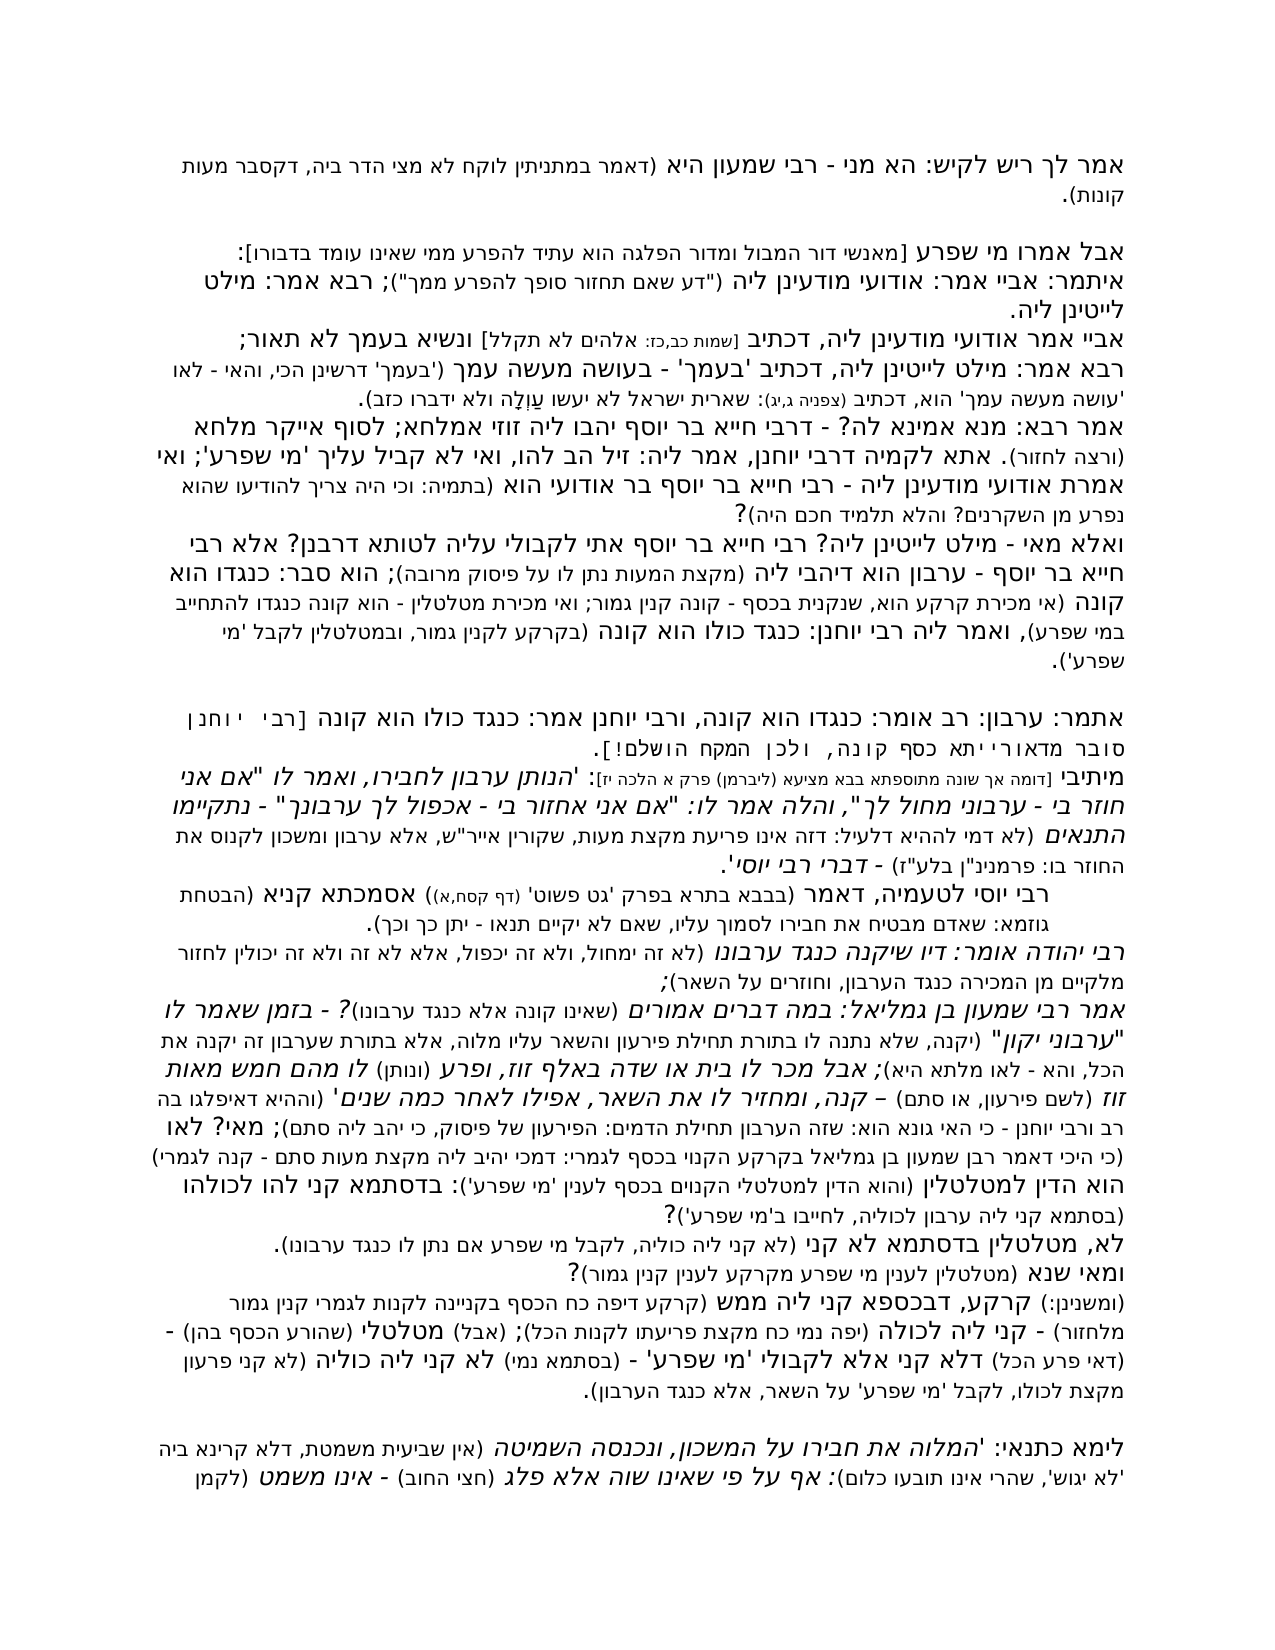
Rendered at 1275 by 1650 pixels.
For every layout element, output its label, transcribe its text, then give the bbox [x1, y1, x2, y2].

text אביי אמר אודועי מודעינן ליה, דכתיב [שמות כב,כז: אלהים לא תקלל] ונשיא בעמך לא תאור; [150, 324, 1125, 354]
text לא, מטלטלין בדסתמא לא קני (לא קני ליה כוליה, לקבל מי שפרע אם נתן לו כנגד ערבונו). [150, 1229, 1125, 1258]
text רבי יוסי לטעמיה, דאמר (בבבא בתרא בפרק 'גט פשוט' (דף קסח,א)) אסמכתא קניא (הבטחת גוזמא: שאדם מבטיח את חבירו לסמוך עליו, שאם לא יקיים תנאו - יתן כך וכך). [150, 879, 1050, 937]
text רבי יהודה אומר: דיו שיקנה כנגד ערבונו (לא זה ימחול, ולא זה יכפול, אלא לא זה ולא זה יכולין לחזור מלקיים מן המכירה כנגד הערבון, וחוזרים על השאר); [150, 937, 1125, 996]
text אבל אמרו מי שפרע [מאנשי דור המבול ומדור הפלגה הוא עתיד להפרע ממי שאינו עומד בדבורו]: [150, 237, 1125, 266]
text מיתיבי [דומה אך שונה מתוספתא בבא מציעא (ליברמן) פרק א הלכה יז]: 'הנותן ערבון לחבירו, ואמר לו "אם אני חוזר בי - ערבוני מחול לך", והלה אמר לו: "אם אני אחזור בי - אכפול לך ערבונך" - נתקיימו התנאים (לא דמי לההיא דלעיל: דזה אינו פריעת מקצת מעות, שקורין אייר"ש, אלא ערבון ומשכון לקנוס את החוזר בו: פרמנינ"ן בלע"ז) - דברי רבי יוסי'. [150, 762, 1125, 879]
text (ומשנינן:) קרקע, דבכספא קני ליה ממש (קרקע דיפה כח הכסף בקניינה לקנות לגמרי קנין גמור מלחזור) - קני ליה לכולה (יפה נמי כח מקצת פריעתו לקנות הכל); (אבל) מטלטלי (שהורע הכסף בהן) - (דאי פרע הכל) דלא קני אלא לקבולי 'מי שפרע' - (בסתמא נמי) לא קני ליה כוליה (לא קני פרעון מקצת לכולו, לקבל 'מי שפרע' על השאר, אלא כנגד הערבון). [150, 1287, 1125, 1404]
text אמר לך ריש לקיש: הא מני - רבי שמעון היא (דאמר במתניתין לוקח לא מצי הדר ביה, דקסבר מעות קונות). [150, 150, 1125, 208]
text אתמר: ערבון: רב אומר: כנגדו הוא קונה, ורבי יוחנן אמר: כנגד כולו הוא קונה [רבי יוחנן סובר מדאורייתא כסף קונה, ולכן המקח הושלם!]. [150, 703, 1125, 762]
text אמר רבא: מנא אמינא לה? - דרבי חייא בר יוסף יהבו ליה זוזי אמלחא; לסוף אייקר מלחא (ורצה לחזור). אתא לקמיה דרבי יוחנן, אמר ליה: זיל הב להו, ואי לא קביל עליך 'מי שפרע'; ואי אמרת אודועי מודעינן ליה - רבי חייא בר יוסף בר אודועי הוא (בתמיה: וכי היה צריך להודיעו שהוא נפרע מן השקרנים? והלא תלמיד חכם היה)? [150, 412, 1125, 529]
text אמר רבי שמעון בן גמליאל: במה דברים אמורים (שאינו קונה אלא כנגד ערבונו)? - בזמן שאמר לו "ערבוני יקון" (יקנה, שלא נתנה לו בתורת תחילת פירעון והשאר עליו מלוה, אלא בתורת שערבון זה יקנה את הכל, והא - לאו מלתא היא); אבל מכר לו בית או שדה באלף זוז, ופרע (ונותן) לו מהם חמש מאות זוז (לשם פירעון, או סתם) – קנה, ומחזיר לו את השאר, אפילו לאחר כמה שנים' (וההיא דאיפלגו בה רב ורבי יוחנן - כי האי גונא הוא: שזה הערבון תחילת הדמים: הפירעון של פיסוק, כי יהב ליה סתם); מאי? לאו (כי היכי דאמר רבן שמעון בן גמליאל בקרקע הקנוי בכסף לגמרי: דמכי יהיב ליה מקצת מעות סתם - קנה לגמרי) הוא הדין למטלטלין (והוא הדין למטלטלי הקנוים בכסף לענין 'מי שפרע'): בדסתמא קני להו לכולהו (בסתמא קני ליה ערבון לכוליה, לחייבו ב'מי שפרע')? [150, 996, 1125, 1229]
text רבא אמר: מילט לייטינן ליה, דכתיב 'בעמך' - בעושה מעשה עמך ('בעמך' דרשינן הכי, והאי - לאו 'עושה מעשה עמך' הוא, דכתיב (צפניה ג,יג): שארית ישראל לא יעשו עַוְלָה ולא ידברו כזב). [150, 354, 1125, 412]
text ואלא מאי - מילט לייטינן ליה? רבי חייא בר יוסף אתי לקבולי עליה לטותא דרבנן? אלא רבי חייא בר יוסף - ערבון הוא דיהבי ליה (מקצת המעות נתן לו על פיסוק מרובה); הוא סבר: כנגדו הוא קונה (אי מכירת קרקע הוא, שנקנית בכסף - קונה קנין גמור; ואי מכירת מטלטלין - הוא קונה כנגדו להתחייב במי שפרע), ואמר ליה רבי יוחנן: כנגד כולו הוא קונה (בקרקע לקנין גמור, ובמטלטלין לקבל 'מי שפרע'). [150, 529, 1125, 674]
text איתמר: אביי אמר: אודועי מודעינן ליה ("דע שאם תחזור סופך להפרע ממך"); רבא אמר: מילט לייטינן ליה. [150, 266, 1125, 324]
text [150, 1433, 1125, 1491]
text ומאי שנא (מטלטלין לענין מי שפרע מקרקע לענין קנין גמור)? [150, 1258, 1125, 1287]
